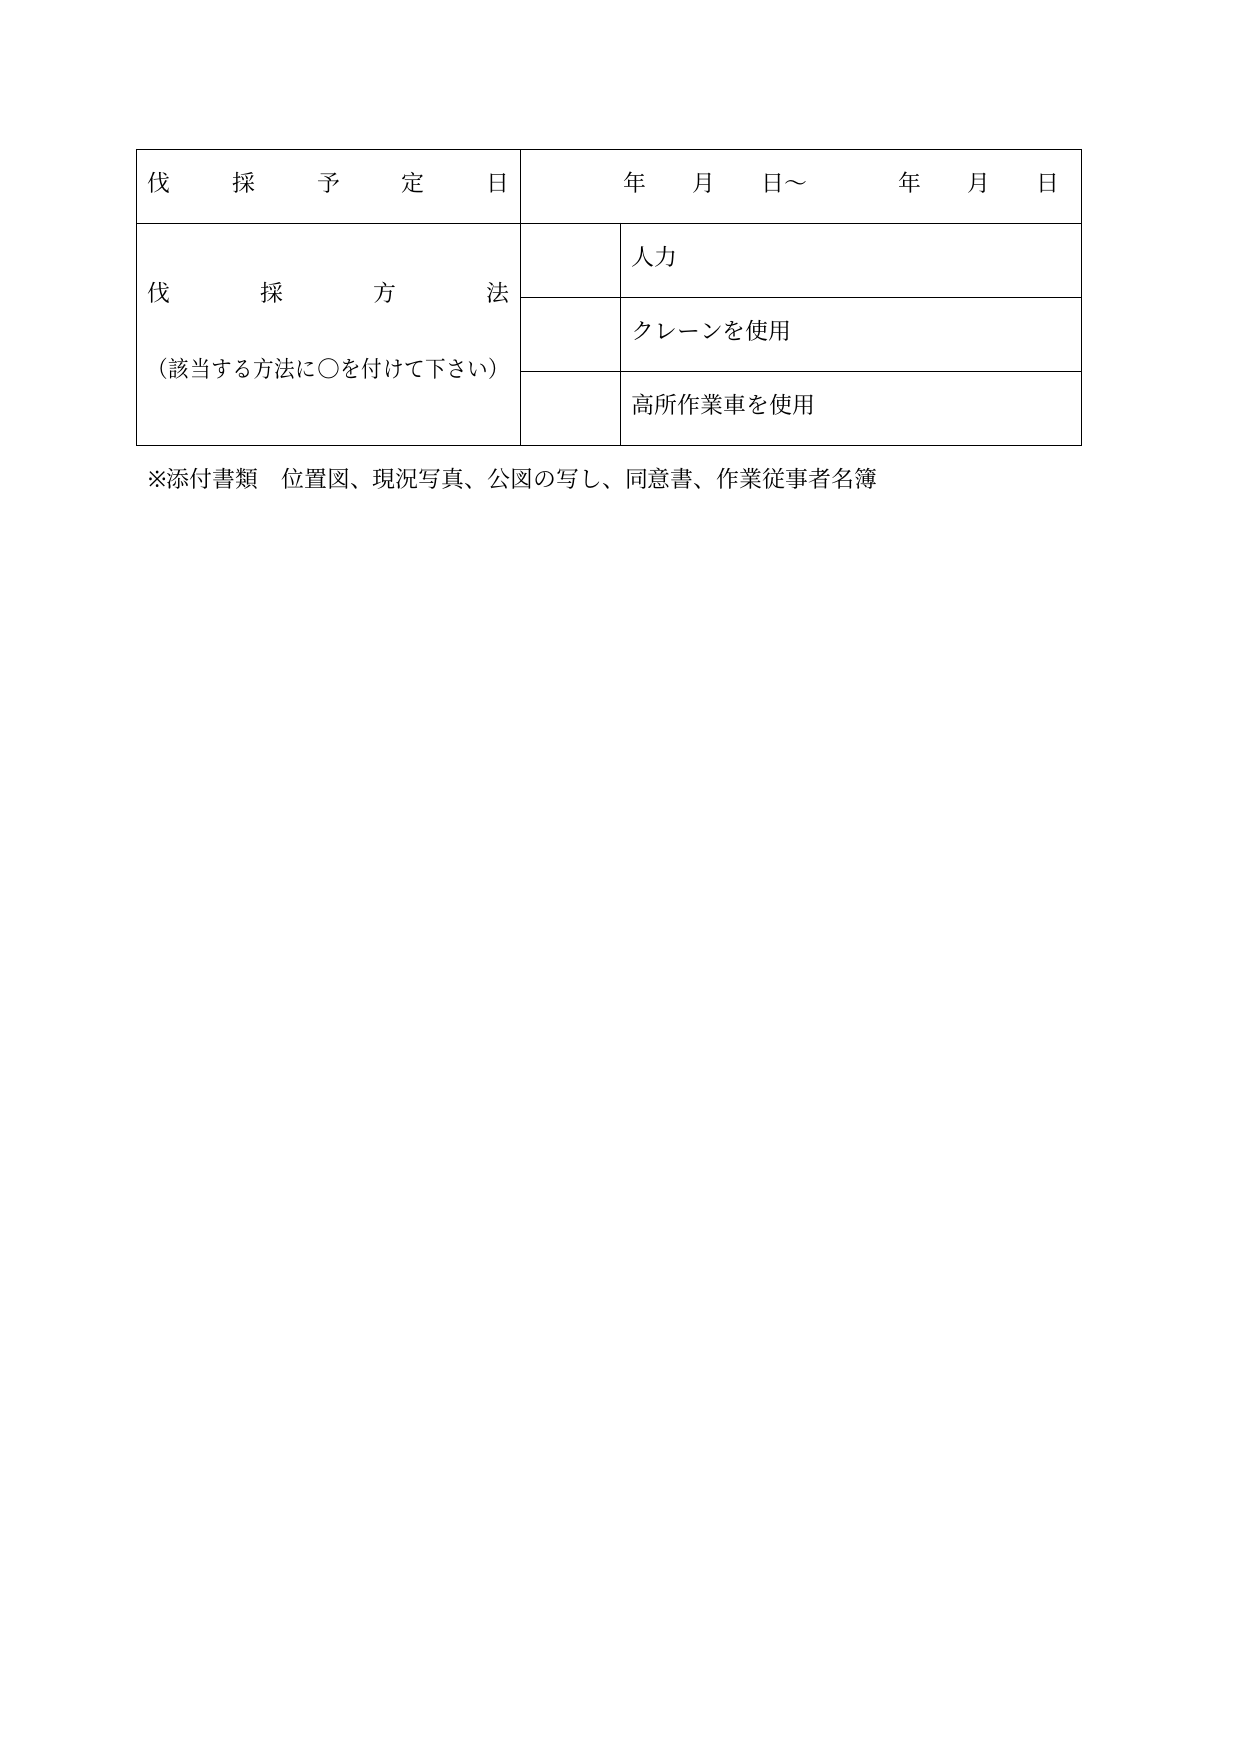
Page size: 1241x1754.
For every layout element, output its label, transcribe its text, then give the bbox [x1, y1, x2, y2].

table_cell 伐採予定日 [137, 150, 520, 223]
table_cell [521, 298, 620, 371]
table_cell 高所作業車を使用 [621, 372, 1081, 444]
table_cell クレーンを使用 [621, 298, 1081, 371]
table_cell [521, 224, 620, 297]
table_cell 人力 [621, 224, 1081, 297]
table_cell [521, 372, 620, 444]
table_cell 伐採方法 （該当する方法に○を付けて下さい） [137, 224, 520, 444]
text ※添付書類 位置図、現況写真、公図の写し、同意書、作業従事者名簿 [148, 446, 1092, 509]
table_cell 年 月 日～ 年 月 日 [521, 150, 1081, 223]
